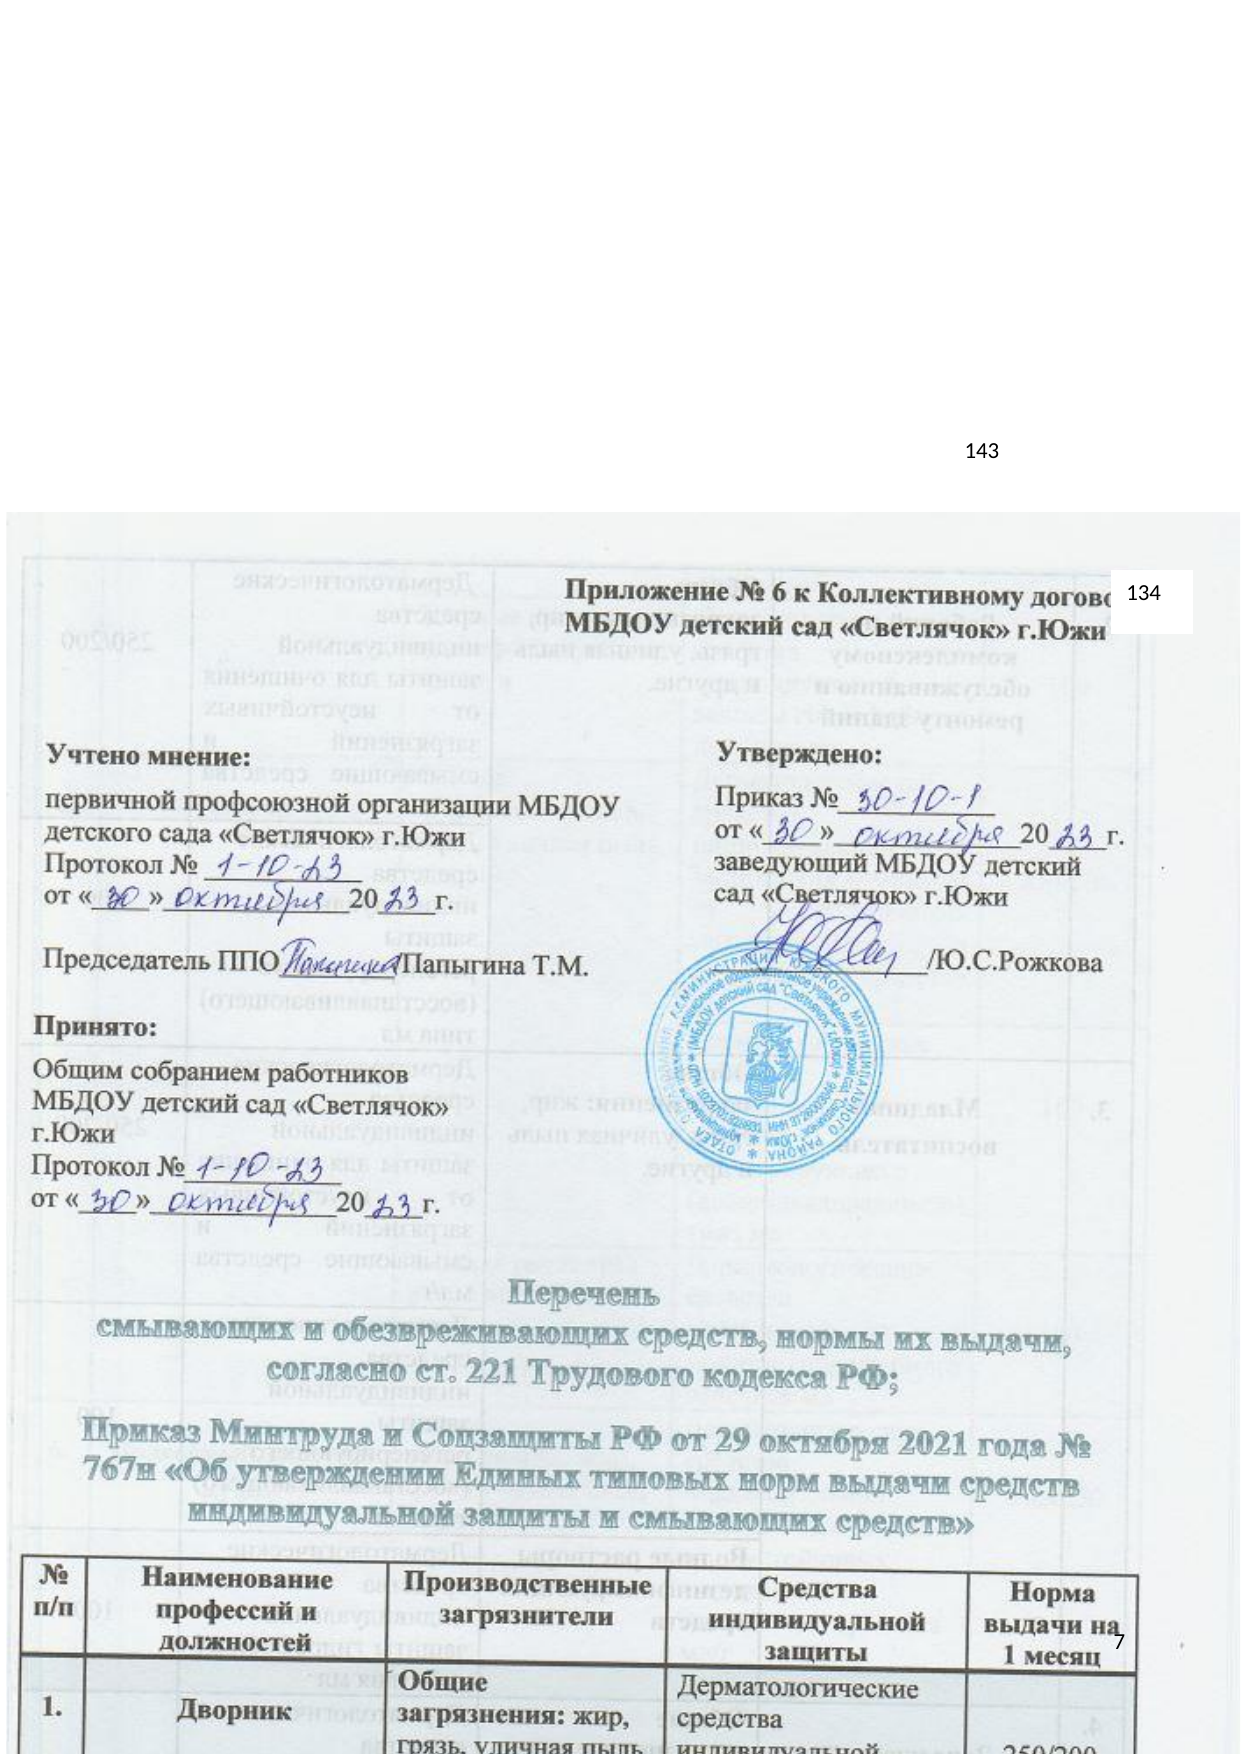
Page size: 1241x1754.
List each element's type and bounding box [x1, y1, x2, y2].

picture [6, 512, 1241, 1754]
